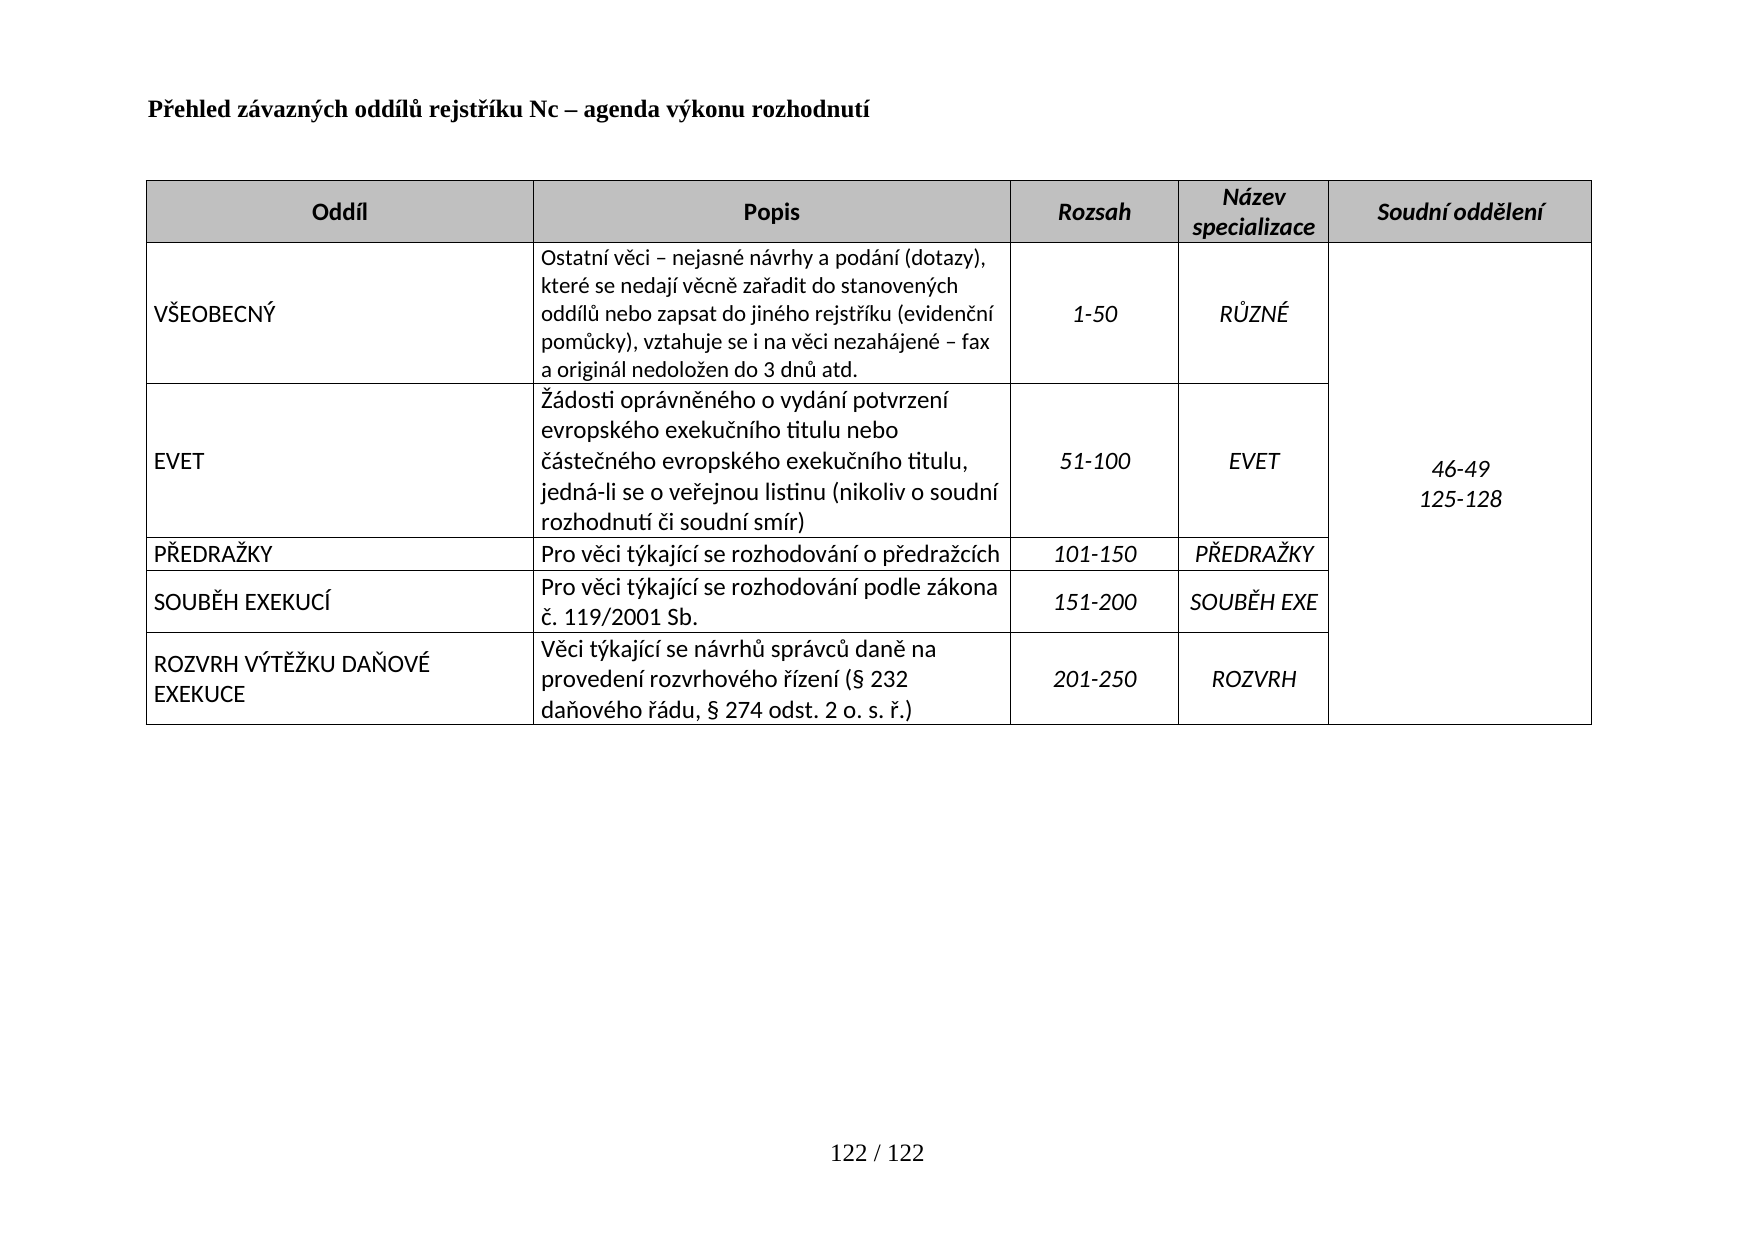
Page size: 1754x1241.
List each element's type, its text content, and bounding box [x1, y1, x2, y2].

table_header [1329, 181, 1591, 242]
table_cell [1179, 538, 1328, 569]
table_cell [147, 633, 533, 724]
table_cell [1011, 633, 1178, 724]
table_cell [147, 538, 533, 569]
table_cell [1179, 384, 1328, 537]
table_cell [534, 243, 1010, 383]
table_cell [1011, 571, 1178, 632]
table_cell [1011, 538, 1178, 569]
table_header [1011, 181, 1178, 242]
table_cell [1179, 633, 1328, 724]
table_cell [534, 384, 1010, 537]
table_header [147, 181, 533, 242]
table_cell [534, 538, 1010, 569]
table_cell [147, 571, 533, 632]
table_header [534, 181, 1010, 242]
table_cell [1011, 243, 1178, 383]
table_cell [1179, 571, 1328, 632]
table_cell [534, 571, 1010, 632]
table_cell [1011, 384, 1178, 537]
text Přehled závazných oddílů rejstříku Nc – agenda výkonu rozhodnutí [148, 94, 1606, 122]
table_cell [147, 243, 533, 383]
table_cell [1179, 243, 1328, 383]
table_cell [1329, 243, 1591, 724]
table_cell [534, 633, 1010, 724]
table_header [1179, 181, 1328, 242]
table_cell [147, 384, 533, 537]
